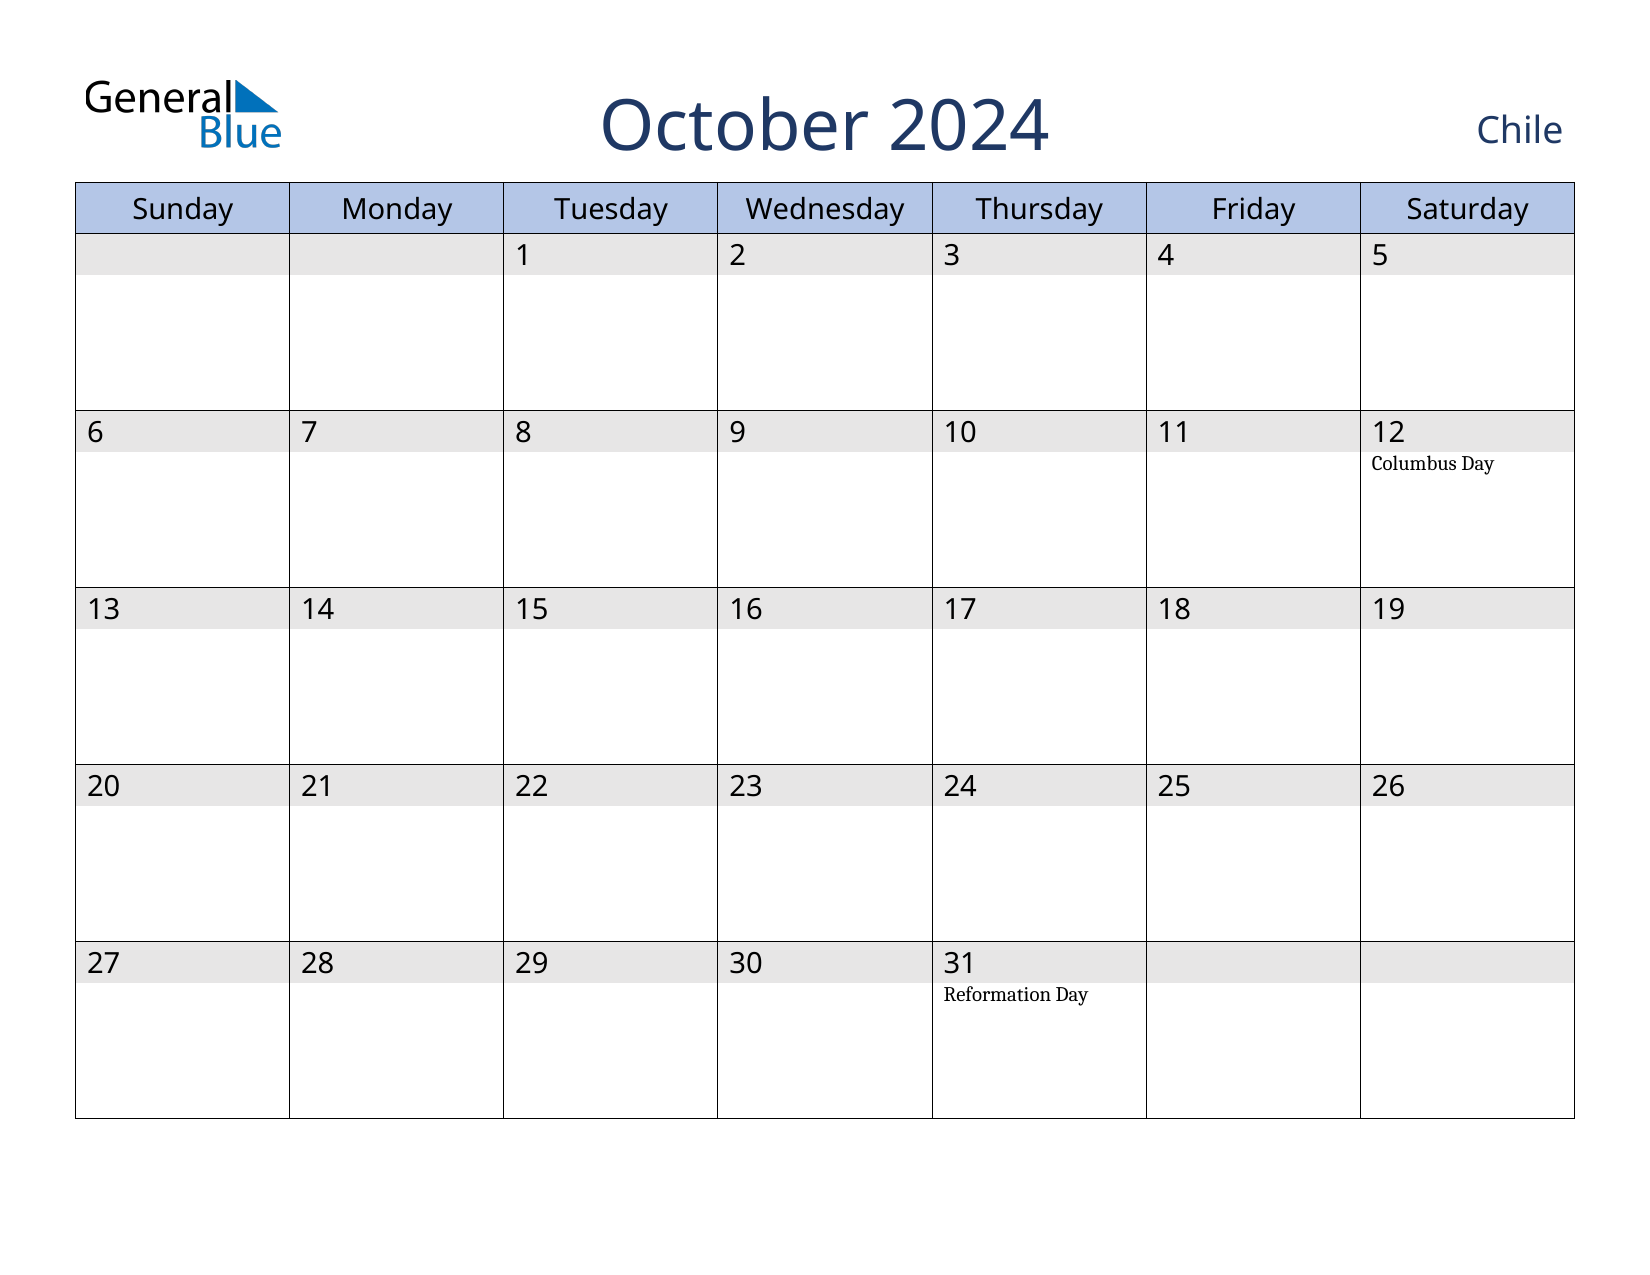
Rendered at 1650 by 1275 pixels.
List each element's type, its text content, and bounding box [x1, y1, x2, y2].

table_cell [76, 629, 289, 764]
table_cell [504, 629, 717, 764]
table_cell [76, 983, 289, 1118]
table_cell [290, 983, 503, 1118]
table_cell [718, 452, 932, 587]
table_cell [1147, 983, 1360, 1118]
table_cell [290, 629, 503, 764]
table_cell [76, 234, 289, 275]
table_cell 7 [290, 411, 503, 452]
table_cell [504, 983, 717, 1118]
table_cell 31 [933, 942, 1146, 983]
table_cell 13 [76, 588, 289, 629]
table_cell [1147, 452, 1360, 587]
table_cell [504, 275, 717, 410]
table_cell Reformation Day [933, 983, 1146, 1118]
table_cell [718, 275, 932, 410]
table_cell [1361, 629, 1574, 764]
table_cell 24 [933, 765, 1146, 806]
table_cell Saturday [1361, 183, 1574, 233]
table_cell [290, 452, 503, 587]
table_cell 9 [718, 411, 932, 452]
table_cell 29 [504, 942, 717, 983]
table_cell 18 [1147, 588, 1360, 629]
table_cell [504, 806, 717, 941]
table_cell [1361, 275, 1574, 410]
table_header Chile [1146, 75, 1574, 182]
table_cell Tuesday [504, 183, 717, 233]
table_cell 30 [718, 942, 932, 983]
table_cell 15 [504, 588, 717, 629]
table_cell [1361, 942, 1574, 983]
table_cell 8 [504, 411, 717, 452]
table_cell [504, 452, 717, 587]
table_cell [933, 275, 1146, 410]
table_cell 14 [290, 588, 503, 629]
table_cell [290, 806, 503, 941]
table_cell [1147, 806, 1360, 941]
table_cell 20 [76, 765, 289, 806]
table_cell 26 [1361, 765, 1574, 806]
table_cell 25 [1147, 765, 1360, 806]
table_cell Columbus Day [1361, 452, 1574, 587]
table_cell 11 [1147, 411, 1360, 452]
table_cell [1147, 942, 1360, 983]
table_cell 28 [290, 942, 503, 983]
table_cell [1361, 983, 1574, 1118]
table_cell [290, 234, 503, 275]
table_cell Monday [290, 183, 503, 233]
table_header [76, 75, 503, 182]
table_cell 16 [718, 588, 932, 629]
table_cell 10 [933, 411, 1146, 452]
table_cell 17 [933, 588, 1146, 629]
table_cell 27 [76, 942, 289, 983]
table_cell [76, 806, 289, 941]
table_cell 4 [1147, 234, 1360, 275]
table_cell 2 [718, 234, 932, 275]
table_cell [290, 275, 503, 410]
table_header October 2024 [504, 75, 1146, 182]
picture [86, 80, 281, 148]
table_cell 21 [290, 765, 503, 806]
table_cell [718, 629, 932, 764]
table_cell 23 [718, 765, 932, 806]
table_cell [933, 629, 1146, 764]
table_cell 19 [1361, 588, 1574, 629]
table_cell 5 [1361, 234, 1574, 275]
table_cell [1361, 806, 1574, 941]
table_cell 22 [504, 765, 717, 806]
table_cell Sunday [76, 183, 289, 233]
table_cell [933, 452, 1146, 587]
table_cell 6 [76, 411, 289, 452]
table_cell Thursday [933, 183, 1146, 233]
table_cell [933, 806, 1146, 941]
table_cell Wednesday [718, 183, 932, 233]
table_cell [76, 275, 289, 410]
table_cell [1147, 275, 1360, 410]
table_cell [1147, 629, 1360, 764]
table_cell Friday [1147, 183, 1360, 233]
table_cell 1 [504, 234, 717, 275]
table_cell [718, 806, 932, 941]
table_cell 3 [933, 234, 1146, 275]
table_cell [76, 452, 289, 587]
table_cell [718, 983, 932, 1118]
table_cell 12 [1361, 411, 1574, 452]
